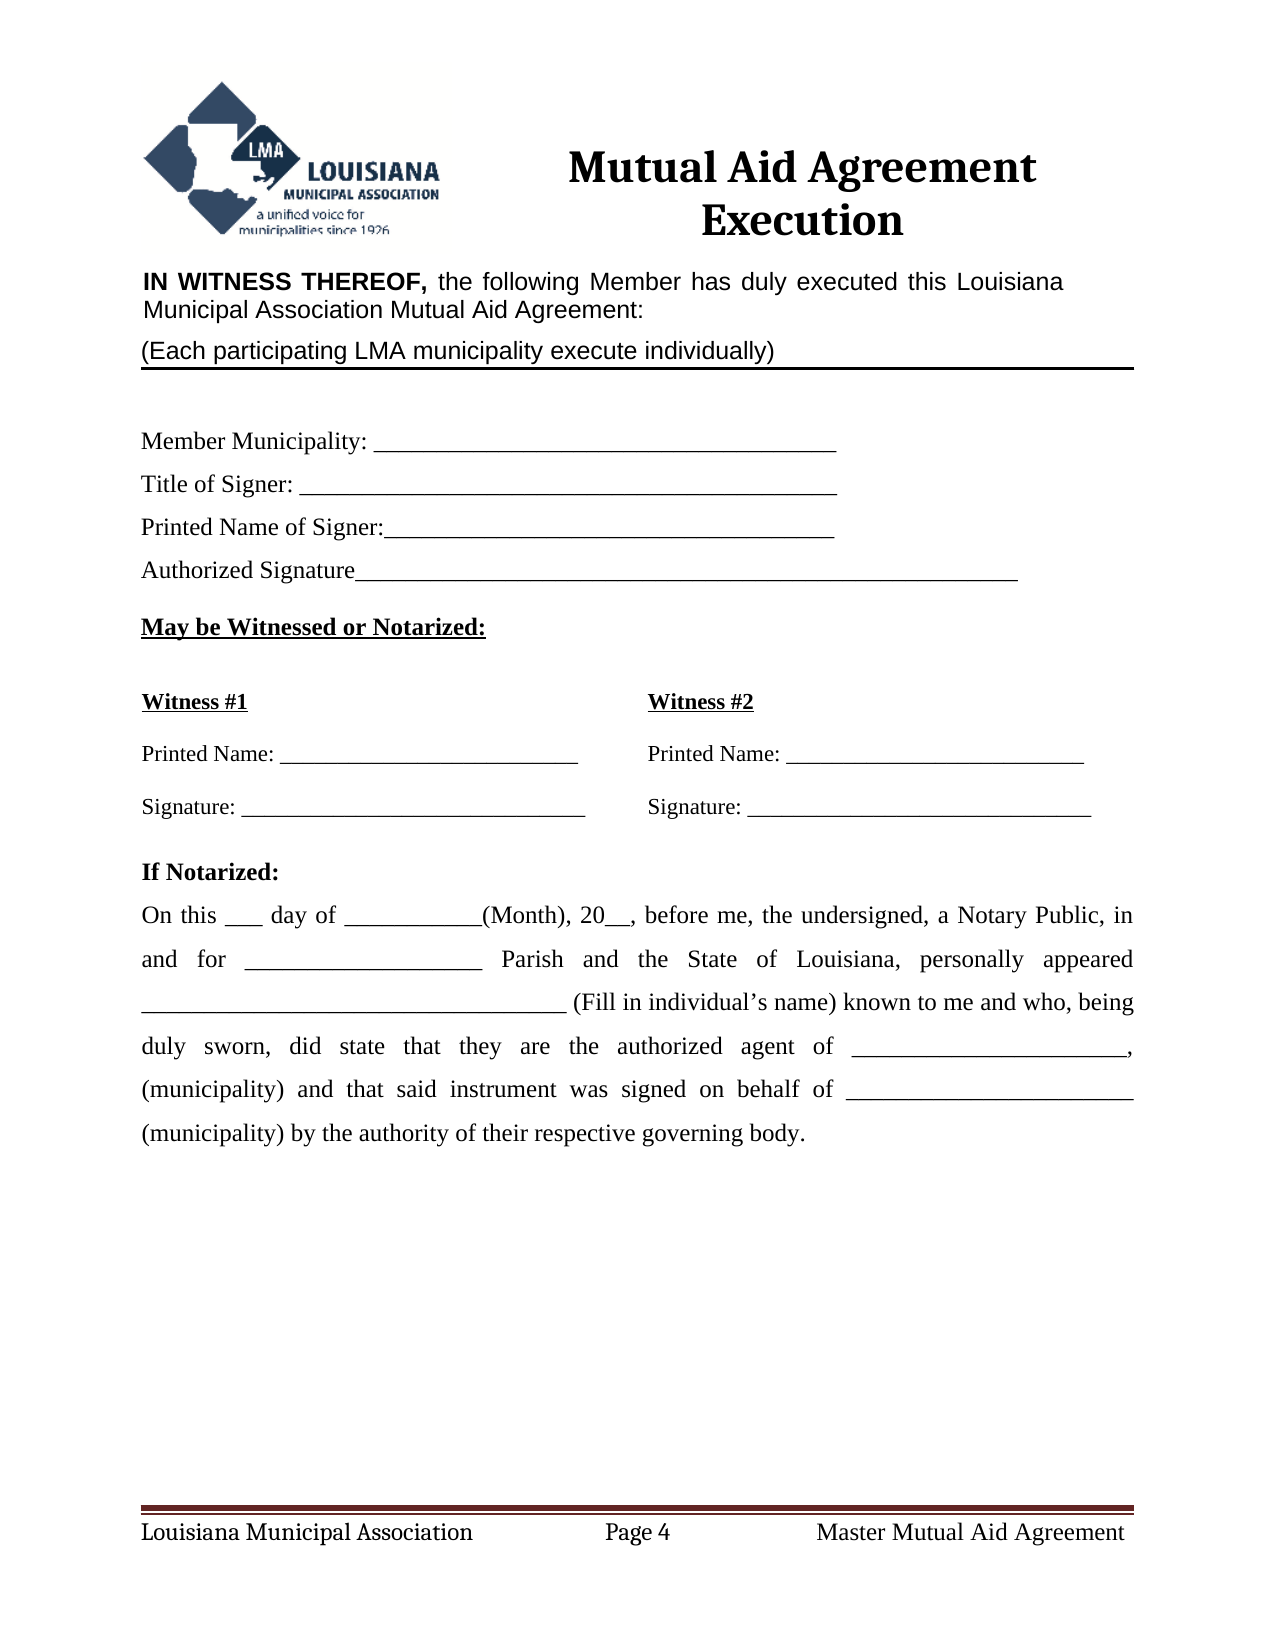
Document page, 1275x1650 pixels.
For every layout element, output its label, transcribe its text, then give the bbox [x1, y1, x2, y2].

text Witness #1 Printed Name: __________________________ [141, 688, 628, 767]
text Signature: ______________________________ [647, 793, 1134, 819]
text Witness #2 Printed Name: __________________________ [647, 688, 1134, 767]
text (Each participating LMA municipality execute individually) [141, 336, 1134, 367]
text IN WITNESS THEREOF, the following Member has duly executed this Louisiana Municipal Association Mutual Aid Agreement: [143, 268, 1065, 324]
text Signature: ______________________________ [141, 793, 628, 819]
title Mutual Aid Agreement Execution [452, 141, 1134, 247]
picture [140, 62, 452, 254]
text Title of Signer: ___________________________________________ [141, 469, 1134, 498]
text Authorized Signature_____________________________________________________ [141, 555, 1134, 584]
text If Notarized: [141, 846, 1134, 889]
text Member Municipality: _____________________________________ [141, 426, 1134, 455]
text May be Witnessed or Notarized: [141, 601, 1134, 644]
text Printed Name of Signer:____________________________________ [141, 512, 1134, 541]
text On this ___ day of ___________(Month), 20__, before me, the undersigned, a Notary Public, in and for ___________________ Parish and the State of Louisiana, personally appeared __________________________________ (Fill in individual’s name) known to me and who, being duly sworn, did state that they are the authorized agent of ______________________, (municipality) and that said instrument was signed on behalf of _______________________ (municipality) by the authority of their respective governing body. [141, 889, 1134, 1150]
